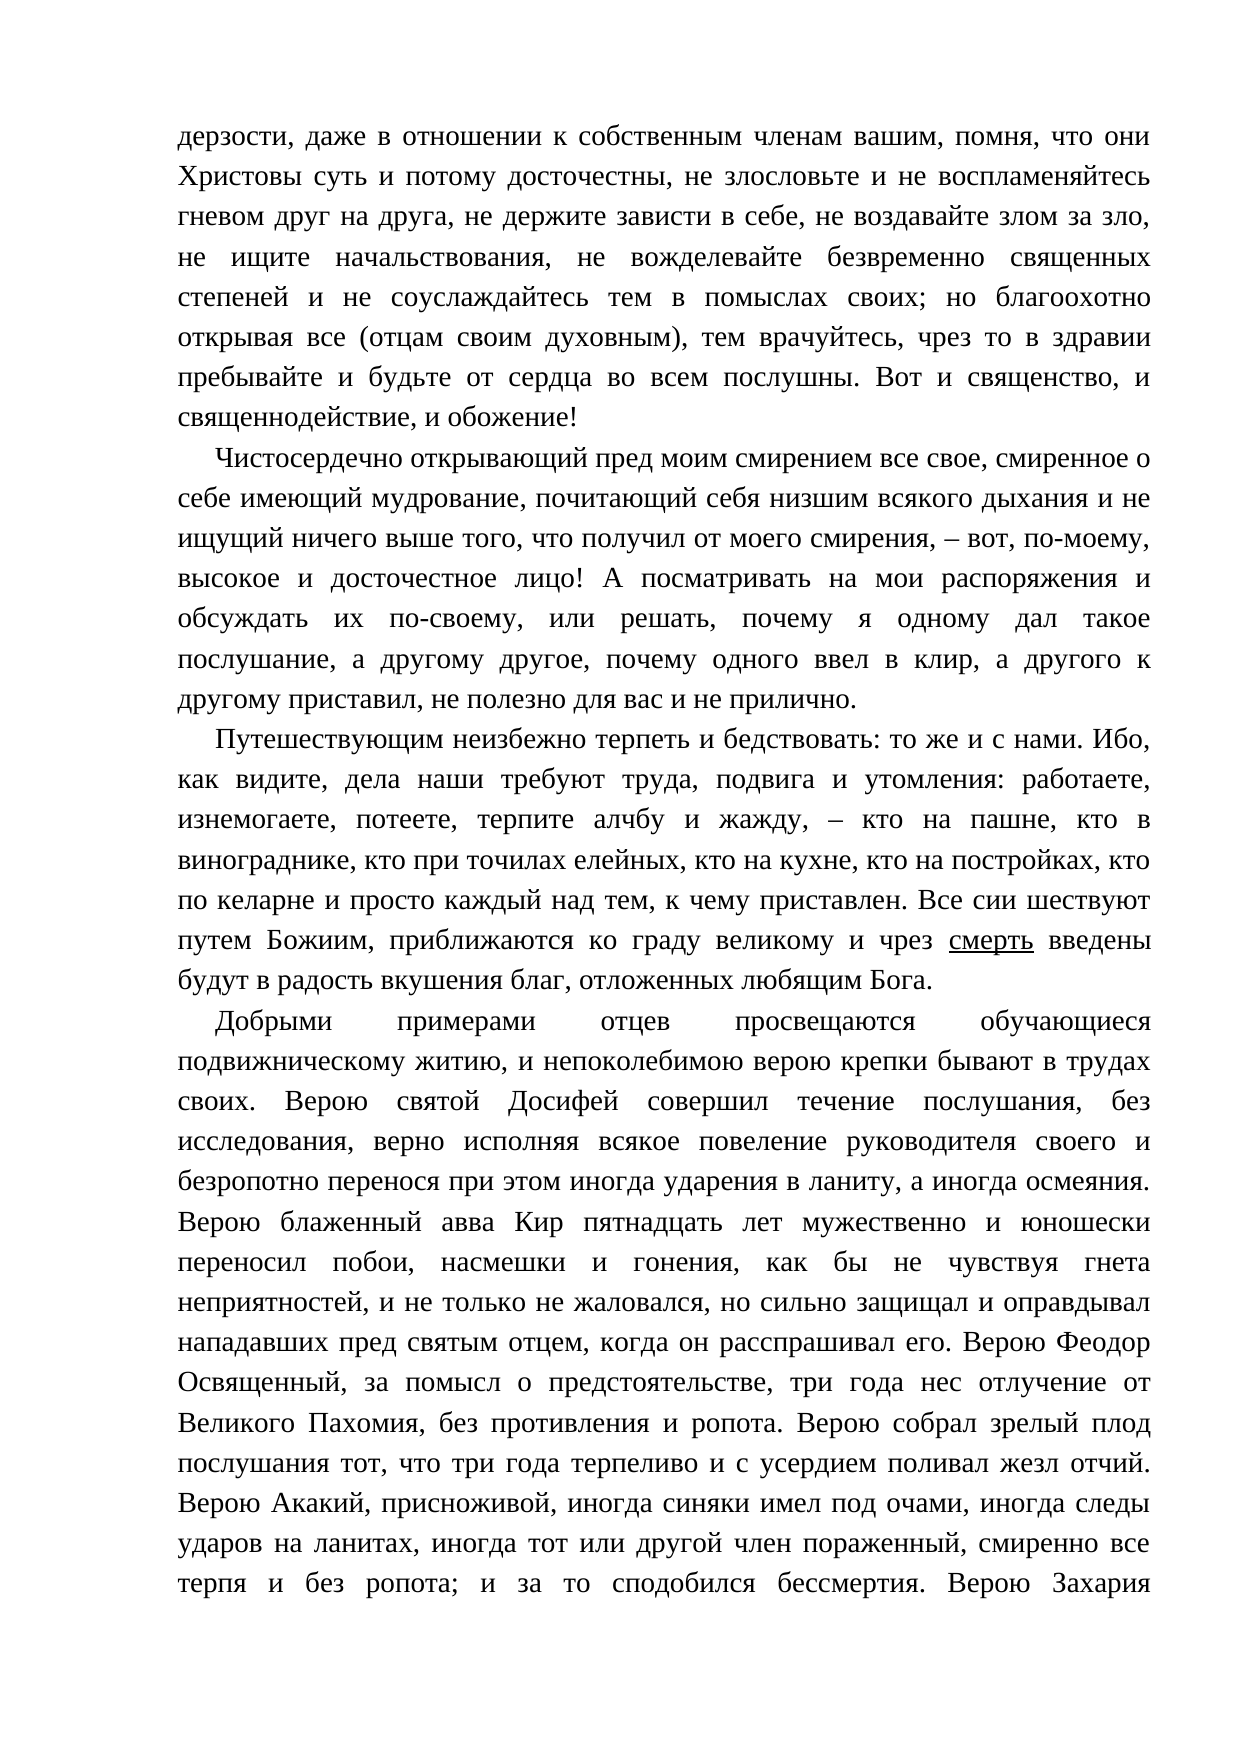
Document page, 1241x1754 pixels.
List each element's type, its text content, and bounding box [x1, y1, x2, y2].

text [177, 1003, 1152, 1599]
text Чистосердечно открывающий пред моим смирением все свое, смиренное о себе имеющий мудрование, почитающий себя низшим всякого дыхания и не ищущий ничего выше того, что получил от моего смирения, – вот, по-моему, высокое и досточестное лицо! А посматривать на мои распоряжения и обсуждать их по-своему, или решать, почему я одному дал такое послушание, а другому другое, почему одного ввел в клир, а другого к другому приставил, не полезно для вас и не прилично. [177, 440, 1152, 714]
text Путешествующим неизбежно терпеть и бедствовать: то же и с нами. Ибо, как видите, дела наши требуют труда, подвига и утомления: работаете, изнемогаете, потеете, терпите алчбу и жажду, – кто на пашне, кто в винограднике, кто при точилах елейных, кто на кухне, кто на постройках, кто по келарне и просто каждый над тем, к чему приставлен. Все сии шествуют путем Божиим, приближаются ко граду великому и чрез смерть введены будут в радость вкушения благ, отложенных любящим Бога. [177, 721, 1152, 996]
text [177, 118, 1152, 433]
